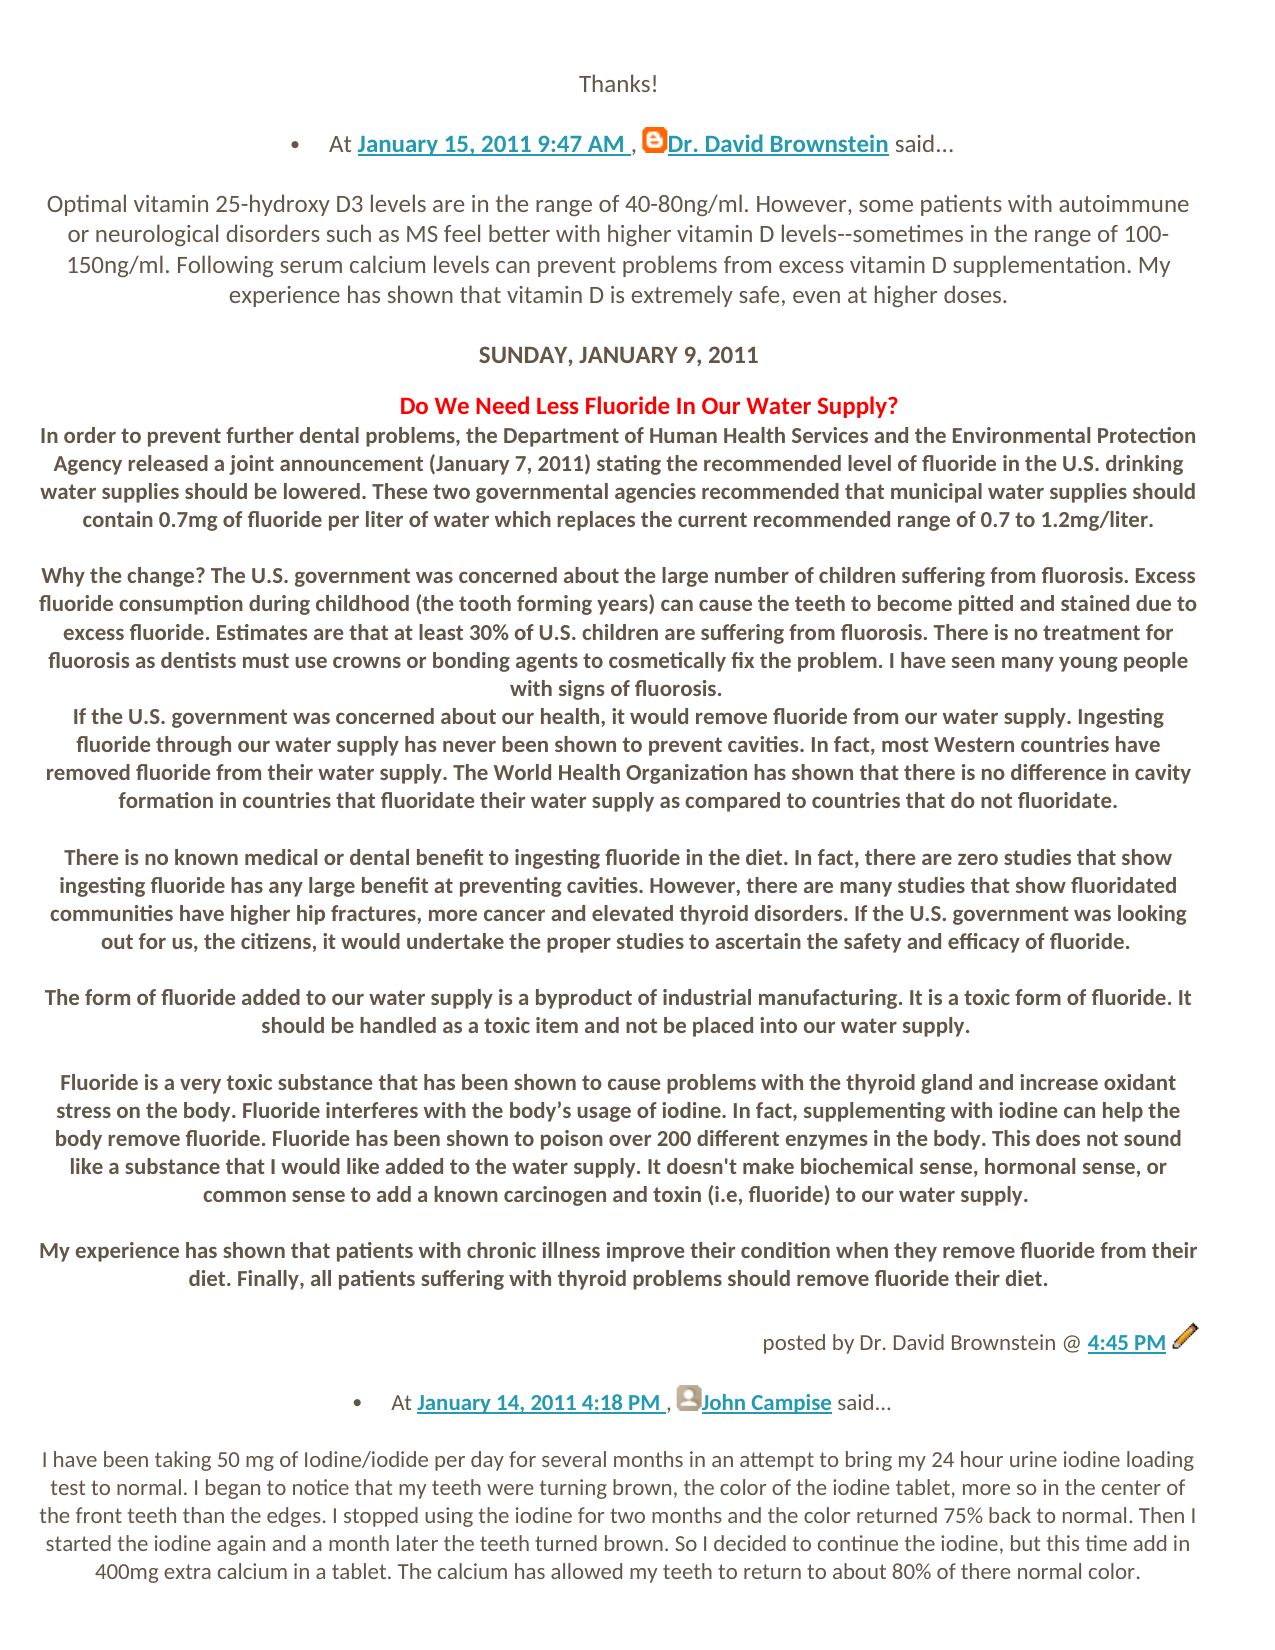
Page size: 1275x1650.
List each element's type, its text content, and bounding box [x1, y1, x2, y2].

picture [676, 1385, 702, 1411]
list At January 14, 2011 4:18 PM , John Campise said... [45, 1385, 1200, 1416]
text posted by Dr. David Brownstein @ 4:45 PM [37, 1322, 1200, 1356]
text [37, 37, 1200, 98]
text Optimal vitamin 25-hydroxy D3 levels are in the range of 40-80ng/ml. However, some patients with autoimmune or neurological disorders such as MS feel better with higher vitamin D levels--sometimes in the range of 100-150ng/ml. Following serum calcium levels can prevent problems from excess vitamin D supplementation. My experience has shown that vitamin D is extremely safe, even at higher doses. [37, 188, 1200, 310]
text Do We Need Less Fluoride In Our Water Supply? [98, 390, 1200, 421]
picture [1171, 1321, 1200, 1351]
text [37, 1445, 1200, 1585]
picture [642, 127, 668, 153]
text Sunday, January 9, 2011 [37, 339, 1200, 370]
text In order to prevent further dental problems, the Department of Human Health Services and the Environmental Protection Agency released a joint announcement (January 7, 2011) stating the recommended level of fluoride in the U.S. drinking water supplies should be lowered. These two governmental agencies recommended that municipal water supplies should contain 0.7mg of fluoride per liter of water which replaces the current recommended range of 0.7 to 1.2mg/liter. Why the change? The U.S. government was concerned about the large number of children suffering from fluorosis. Excess fluoride consumption during childhood (the tooth forming years) can cause the teeth to become pitted and stained due to excess fluoride. Estimates are that at least 30% of U.S. children are suffering from fluorosis. There is no treatment for fluorosis as dentists must use crowns or bonding agents to cosmetically fix the problem. I have seen many young people with signs of fluorosis. If the U.S. government was concerned about our health, it would remove fluoride from our water supply. Ingesting fluoride through our water supply has never been shown to prevent cavities. In fact, most Western countries have removed fluoride from their water supply. The World Health Organization has shown that there is no difference in cavity formation in countries that fluoridate their water supply as compared to countries that do not fluoridate. There is no known medical or dental benefit to ingesting fluoride in the diet. In fact, there are zero studies that show ingesting fluoride has any large benefit at preventing cavities. However, there are many studies that show fluoridated communities have higher hip fractures, more cancer and elevated thyroid disorders. If the U.S. government was looking out for us, the citizens, it would undertake the proper studies to ascertain the safety and efficacy of fluoride. The form of fluoride added to our water supply is a byproduct of industrial manufacturing. It is a toxic form of fluoride. It should be handled as a toxic item and not be placed into our water supply. Fluoride is a very toxic substance that has been shown to cause problems with the thyroid gland and increase oxidant stress on the body. Fluoride interferes with the body’s usage of iodine. In fact, supplementing with iodine can help the body remove fluoride. Fluoride has been shown to poison over 200 different enzymes in the body. This does not sound like a substance that I would like added to the water supply. It doesn't make biochemical sense, hormonal sense, or common sense to add a known carcinogen and toxin (i.e, fluoride) to our water supply. My experience has shown that patients with chronic illness improve their condition when they remove fluoride from their diet. Finally, all patients suffering with thyroid problems should remove fluoride their diet. [37, 421, 1200, 1293]
list At January 15, 2011 9:47 AM , Dr. David Brownstein said... [45, 128, 1200, 159]
